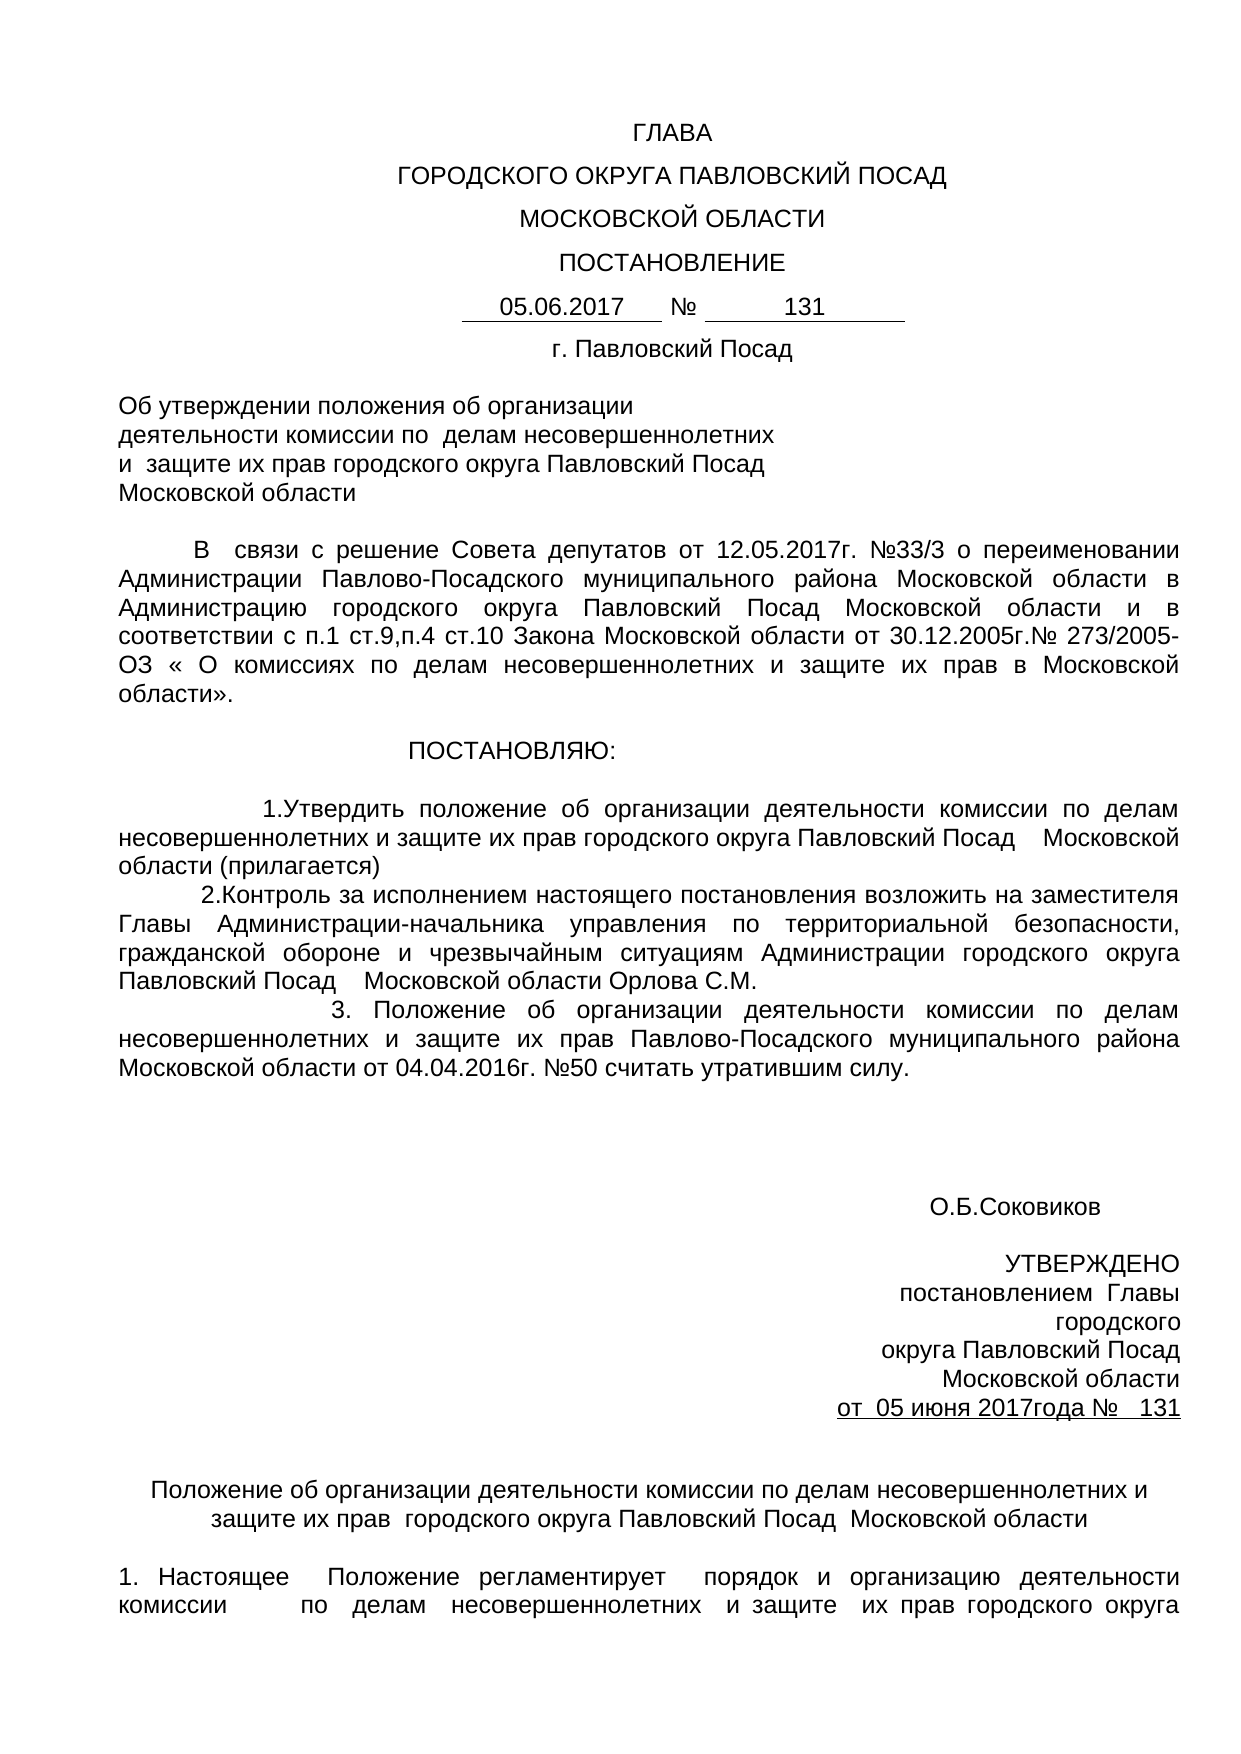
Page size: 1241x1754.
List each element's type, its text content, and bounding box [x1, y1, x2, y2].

text Московской области [118, 1364, 1181, 1393]
list г. Павловский Посад [118, 334, 1181, 362]
text округа Павловский Посад [118, 1335, 1181, 1364]
text В связи с решение Совета депутатов от 12.05.2017г. №33/3 о переименовании Администрации Павлово-Посадского муниципального района Московской области в Администрацию городского округа Павловский Посад Московской области и в соответствии с п.1 ст.9,п.4 ст.10 Закона Московской области от 30.12.2005г.№ 273/2005-ОЗ « О комиссиях по делам несовершеннолетних и защите их прав в Московской области». [118, 535, 1181, 707]
table_header 05.06.2017 [462, 292, 662, 321]
text деятельности комиссии по делам несовершеннолетних [118, 420, 1181, 449]
text и защите их прав городского округа Павловский Посад [118, 449, 1181, 477]
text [118, 1561, 1181, 1619]
text 2.Контроль за исполнением настоящего постановления возложить на заместителя Главы Администрации-начальника управления по территориальной безопасности, гражданской обороне и чрезвычайным ситуациям Администрации городского округа Павловский Посад Московской области Орлова С.М. [118, 880, 1181, 995]
table_header № [662, 292, 704, 321]
subtitle ПОСТАНОВЛЕНИЕ [163, 247, 1181, 276]
text Об утверждении положения об организации [118, 391, 1181, 420]
text 3. Положение об организации деятельности комиссии по делам несовершеннолетних и защите их прав Павлово-Посадского муниципального района Московской области от 04.04.2016г. №50 считать утратившим силу. [118, 995, 1181, 1081]
table_header 131 [705, 292, 905, 321]
text Положение об организации деятельности комиссии по делам несовершеннолетних и защите их прав городского округа Павловский Посад Московской области [118, 1475, 1181, 1532]
text от 05 июня 2017года № 131 [118, 1393, 1181, 1422]
text УТВЕРЖДЕНО постановлением Главы городского [118, 1249, 1181, 1335]
text ПОСТАНОВЛЯЮ: [118, 736, 1181, 765]
text 1.Утвердить положение об организации деятельности комиссии по делам несовершеннолетних и защите их прав городского округа Павловский Посад Московской области (прилагается) [118, 794, 1181, 880]
text Московской области [118, 477, 1181, 506]
subtitle ГЛАВА [163, 118, 1181, 147]
text О.Б.Соковиков [118, 1192, 1181, 1220]
subtitle ГОРОДСКОГО ОКРУГА ПАВЛОВСКИЙ ПОСАД [163, 161, 1181, 190]
subtitle МОСКОВСКОЙ ОБЛАСТИ [163, 204, 1181, 233]
